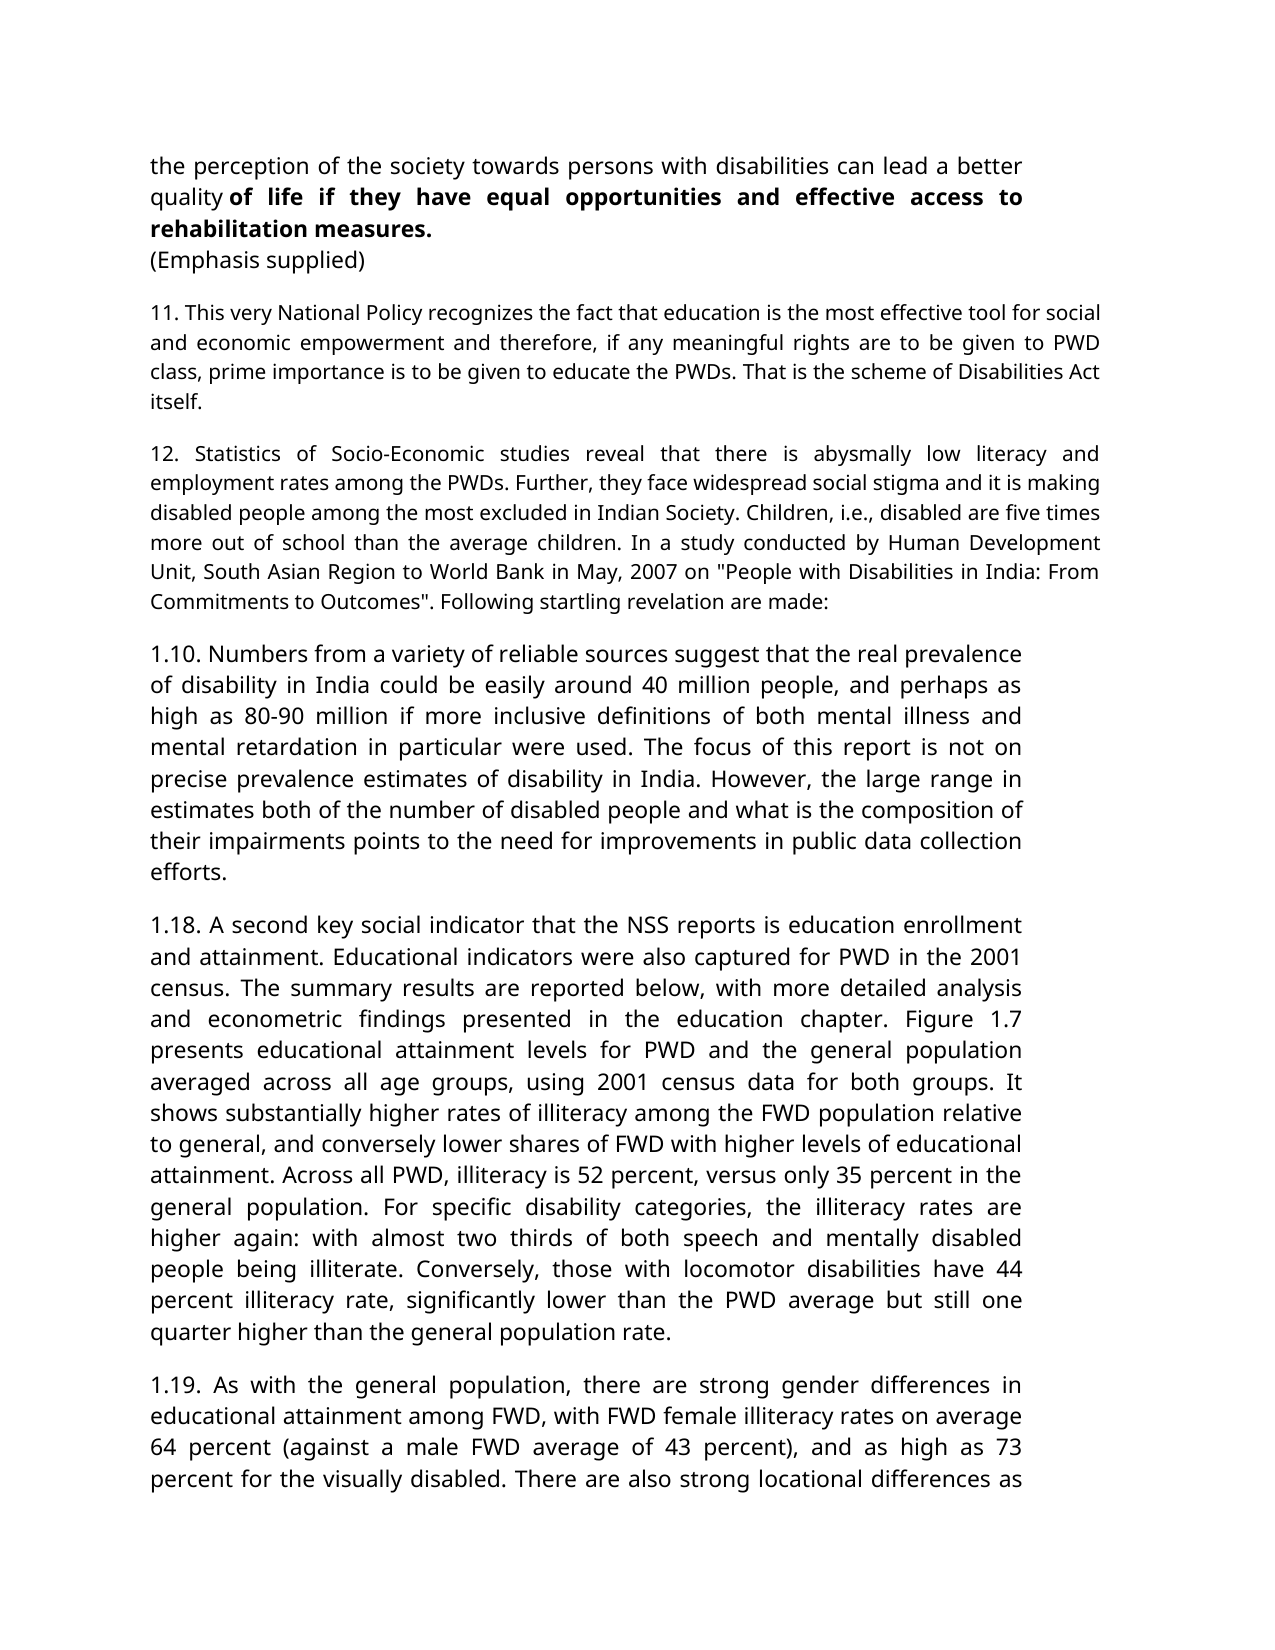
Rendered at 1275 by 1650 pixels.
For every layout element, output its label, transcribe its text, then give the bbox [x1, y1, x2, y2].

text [150, 150, 1023, 244]
text (Emphasis supplied) [150, 244, 1023, 275]
text 12. Statistics of Socio-Economic studies reveal that there is abysmally low literacy and employment rates among the PWDs. Further, they face widespread social stigma and it is making disabled people among the most excluded in Indian Society. Children, i.e., disabled are five times more out of school than the average children. In a study conducted by Human Development Unit, South Asian Region to World Bank in May, 2007 on "People with Disabilities in India: From Commitments to Outcomes". Following startling revelation are made: [150, 437, 1102, 616]
text 1.18. A second key social indicator that the NSS reports is education enrollment and attainment. Educational indicators were also captured for PWD in the 2001 census. The summary results are reported below, with more detailed analysis and econometric findings presented in the education chapter. Figure 1.7 presents educational attainment levels for PWD and the general population averaged across all age groups, using 2001 census data for both groups. It shows substantially higher rates of illiteracy among the FWD population relative to general, and conversely lower shares of FWD with higher levels of educational attainment. Across all PWD, illiteracy is 52 percent, versus only 35 percent in the general population. For specific disability categories, the illiteracy rates are higher again: with almost two thirds of both speech and mentally disabled people being illiterate. Conversely, those with locomotor disabilities have 44 percent illiteracy rate, significantly lower than the PWD average but still one quarter higher than the general population rate. [150, 909, 1023, 1347]
text 11. This very National Policy recognizes the fact that education is the most effective tool for social and economic empowerment and therefore, if any meaningful rights are to be given to PWD class, prime importance is to be given to educate the PWDs. That is the scheme of Disabilities Act itself. [150, 297, 1102, 416]
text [150, 1369, 1023, 1494]
text 1.10. Numbers from a variety of reliable sources suggest that the real prevalence of disability in India could be easily around 40 million people, and perhaps as high as 80-90 million if more inclusive definitions of both mental illness and mental retardation in particular were used. The focus of this report is not on precise prevalence estimates of disability in India. However, the large range in estimates both of the number of disabled people and what is the composition of their impairments points to the need for improvements in public data collection efforts. [150, 637, 1023, 887]
